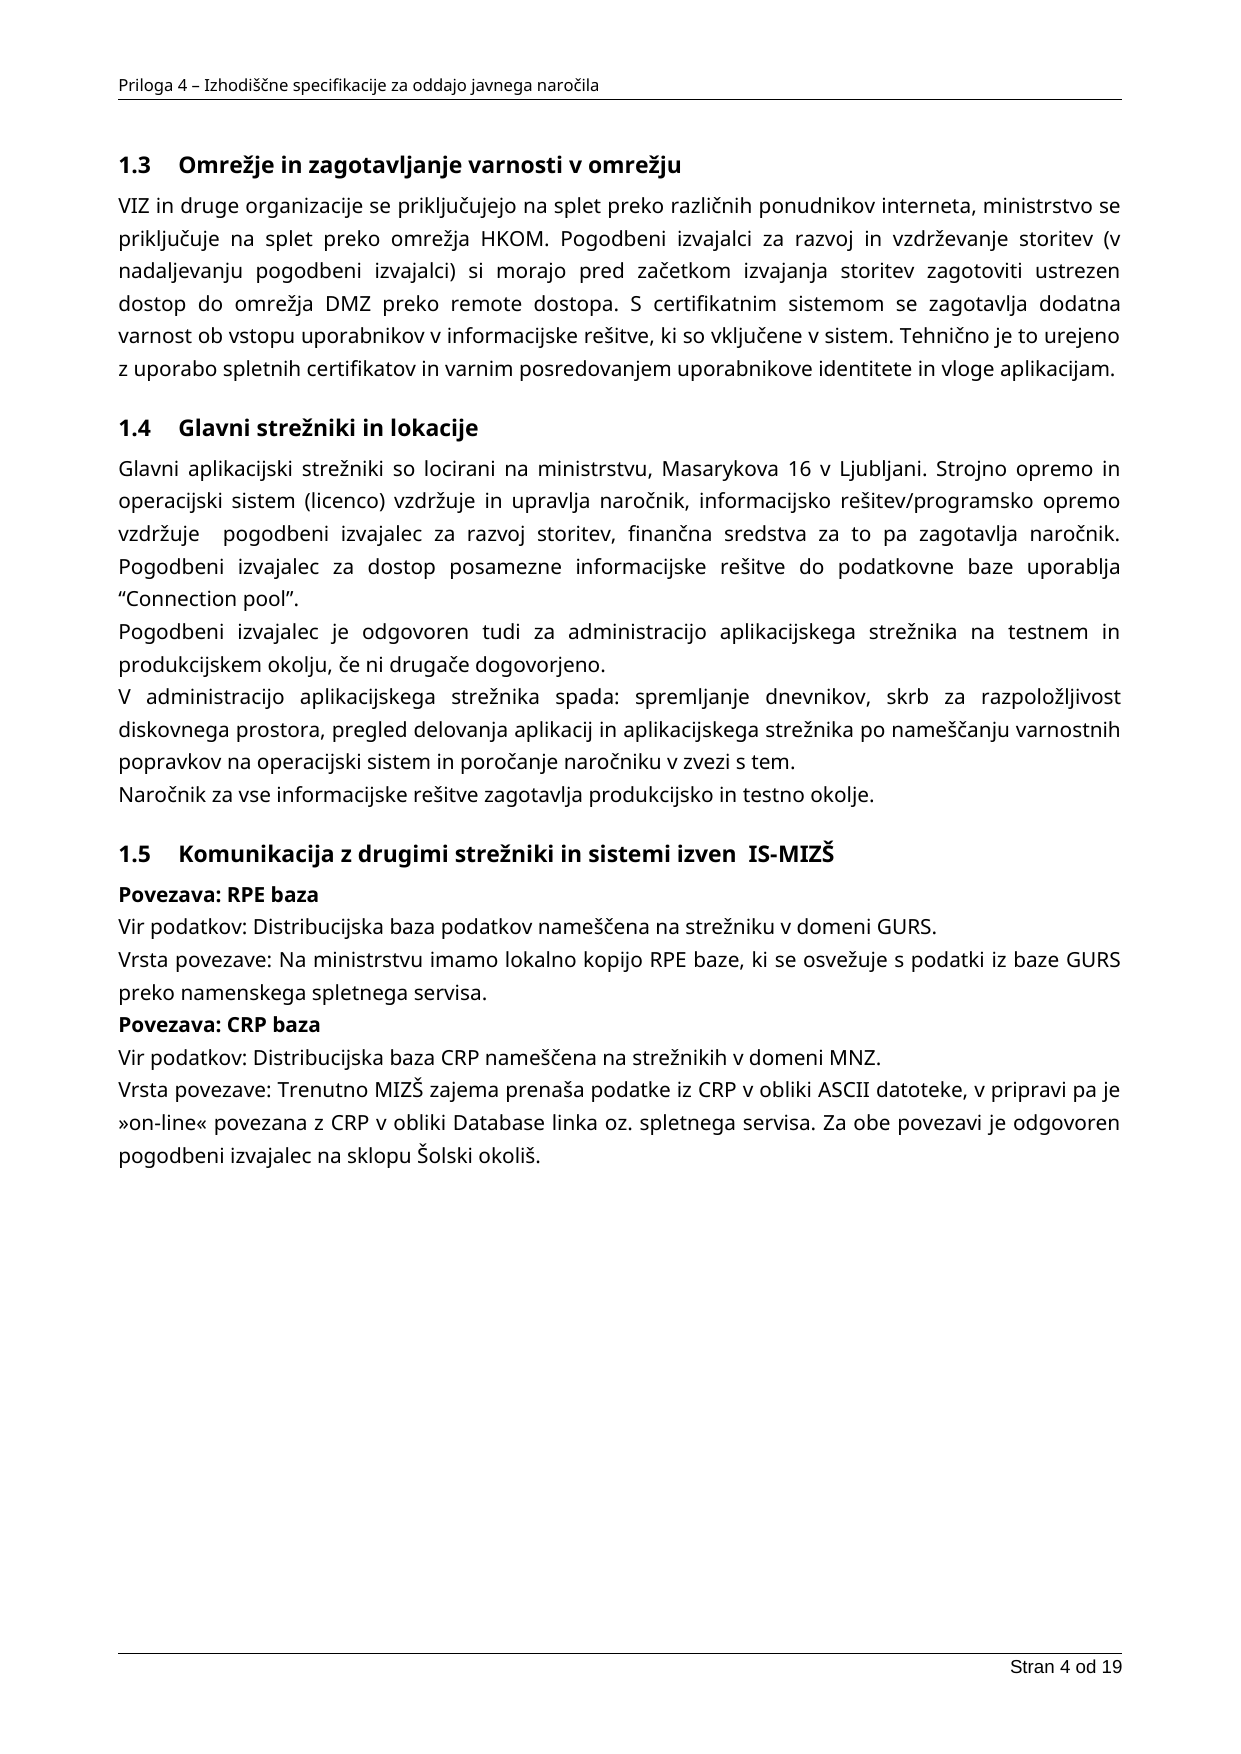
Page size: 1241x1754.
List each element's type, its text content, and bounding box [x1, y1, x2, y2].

text Vir podatkov: Distribucijska baza CRP nameščena na strežnikih v domeni MNZ. [118, 1043, 1122, 1071]
subtitle Glavni strežniki in lokacije [118, 412, 1122, 443]
text Naročnik za vse informacijske rešitve zagotavlja produkcijsko in testno okolje. [118, 780, 1122, 808]
text Vrsta povezave: Na ministrstvu imamo lokalno kopijo RPE baze, ki se osvežuje s podatki iz baze GURS preko namenskega spletnega servisa. [118, 945, 1122, 1006]
text VIZ in druge organizacije se priključujejo na splet preko različnih ponudnikov interneta, ministrstvo se priključuje na splet preko omrežja HKOM. Pogodbeni izvajalci za razvoj in vzdrževanje storitev (v nadaljevanju pogodbeni izvajalci) si morajo pred začetkom izvajanja storitev zagotoviti ustrezen dostop do omrežja DMZ preko remote dostopa. S certifikatnim sistemom se zagotavlja dodatna varnost ob vstopu uporabnikov v informacijske rešitve, ki so vključene v sistem. Tehnično je to urejeno z uporabo spletnih certifikatov in varnim posredovanjem uporabnikove identitete in vloge aplikacijam. [118, 191, 1122, 383]
text Vir podatkov: Distribucijska baza podatkov nameščena na strežniku v domeni GURS. [118, 912, 1122, 941]
text Povezava: RPE baza [118, 880, 1122, 908]
text Pogodbeni izvajalec je odgovoren tudi za administracijo aplikacijskega strežnika na testnem in produkcijskem okolju, če ni drugače dogovorjeno. [118, 617, 1122, 678]
text Vrsta povezave: Trenutno MIZŠ zajema prenaša podatke iz CRP v obliki ASCII datoteke, v pripravi pa je »on-line« povezana z CRP v obliki Database linka oz. spletnega servisa. Za obe povezavi je odgovoren pogodbeni izvajalec na sklopu Šolski okoliš. [118, 1076, 1122, 1169]
text Povezava: CRP baza [118, 1010, 1122, 1039]
subtitle Omrežje in zagotavljanje varnosti v omrežju [118, 149, 1122, 180]
text V administracijo aplikacijskega strežnika spada: spremljanje dnevnikov, skrb za razpoložljivost diskovnega prostora, pregled delovanja aplikacij in aplikacijskega strežnika po nameščanju varnostnih popravkov na operacijski sistem in poročanje naročniku v zvezi s tem. [118, 682, 1122, 776]
text Glavni aplikacijski strežniki so locirani na ministrstvu, Masarykova 16 v Ljubljani. Strojno opremo in operacijski sistem (licenco) vzdržuje in upravlja naročnik, informacijsko rešitev/programsko opremo vzdržuje pogodbeni izvajalec za razvoj storitev, finančna sredstva za to pa zagotavlja naročnik. Pogodbeni izvajalec za dostop posamezne informacijske rešitve do podatkovne baze uporablja “Connection pool”. [118, 454, 1122, 613]
subtitle Komunikacija z drugimi strežniki in sistemi izven IS-MIZŠ [118, 838, 1122, 869]
